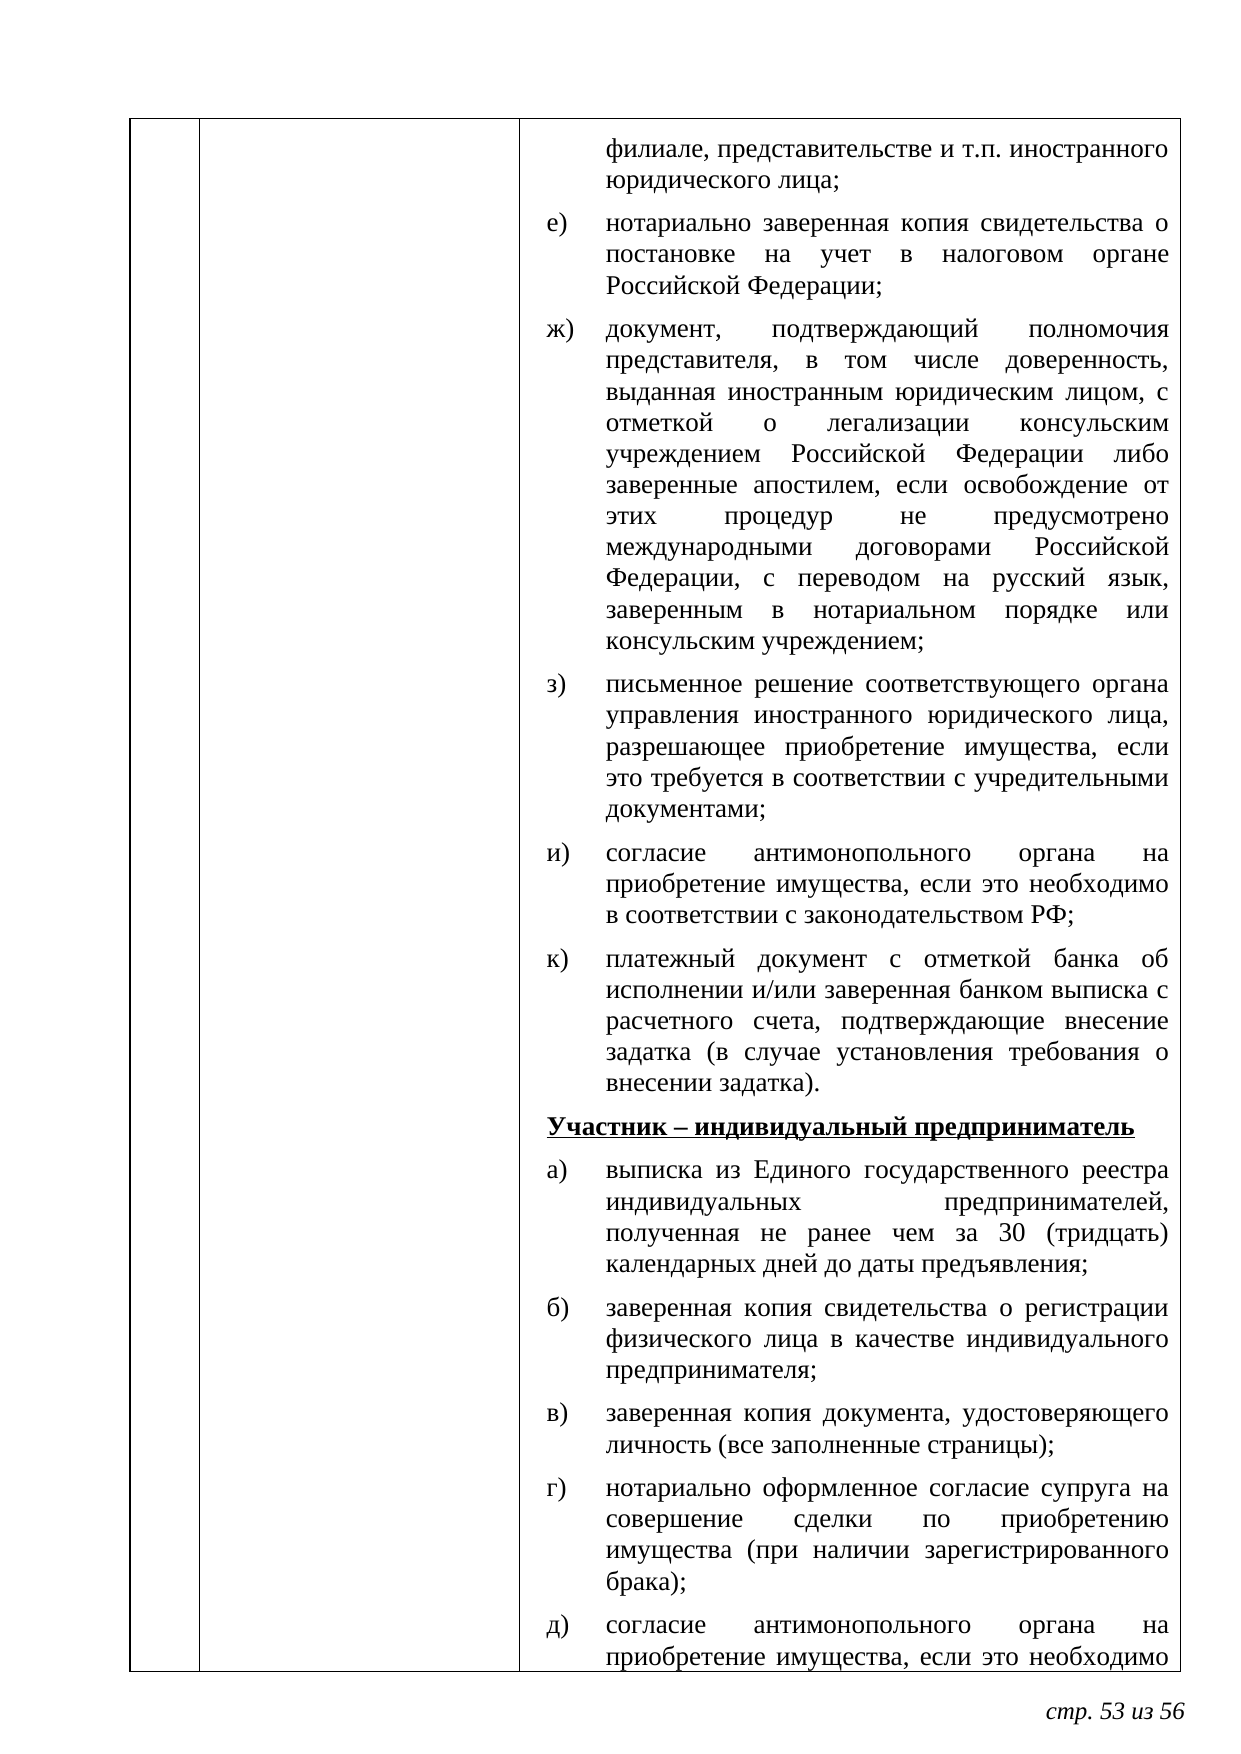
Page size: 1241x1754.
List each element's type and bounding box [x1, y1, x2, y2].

table_cell [131, 119, 199, 1671]
table_cell [520, 119, 1180, 1671]
table_cell [200, 119, 519, 1671]
